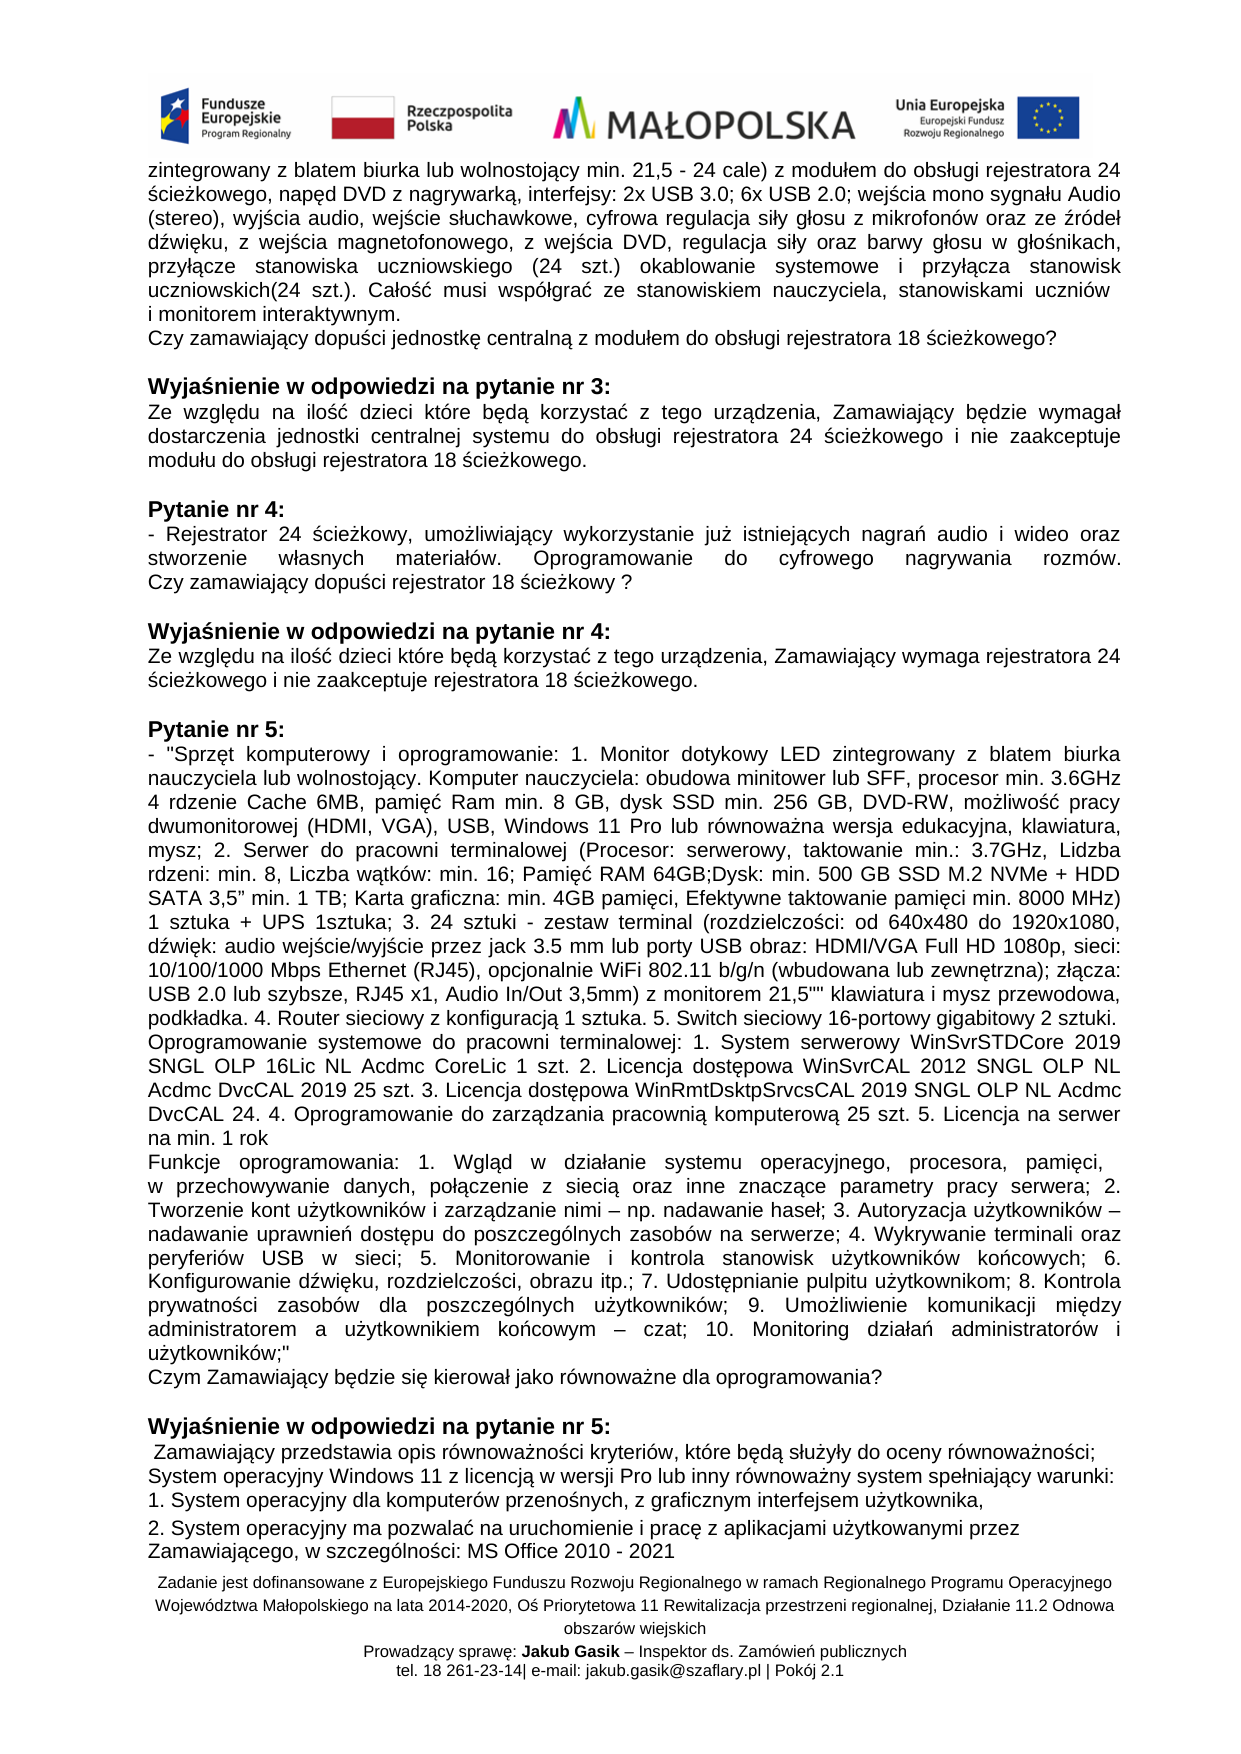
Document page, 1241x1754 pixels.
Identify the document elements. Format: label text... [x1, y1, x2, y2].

text Ze względu na ilość dzieci które będą korzystać z tego urządzenia, Zamawiający będzie wymagał dostarczenia jednostki centralnej systemu do obsługi rejestratora 24 ścieżkowego i nie zaakceptuje modułu do obsługi rejestratora 18 ścieżkowego. [148, 400, 1122, 472]
text - "Sprzęt komputerowy i oprogramowanie: 1. Monitor dotykowy LED zintegrowany z blatem biurka nauczyciela lub wolnostojący. Komputer nauczyciela: obudowa minitower lub SFF, procesor min. 3.6GHz 4 rdzenie Cache 6MB, pamięć Ram min. 8 GB, dysk SSD min. 256 GB, DVD-RW, możliwość pracy dwumonitorowej (HDMI, VGA), USB, Windows 11 Pro lub równoważna wersja edukacyjna, klawiatura, mysz; 2. Serwer do pracowni terminalowej (Procesor: serwerowy, taktowanie min.: 3.7GHz, Lidzba rdzeni: min. 8, Liczba wątków: min. 16; Pamięć RAM 64GB;Dysk: min. 500 GB SSD M.2 NVMe + HDD SATA 3,5” min. 1 TB; Karta graficzna: min. 4GB pamięci, Efektywne taktowanie pamięci min. 8000 MHz) 1 sztuka + UPS 1sztuka; 3. 24 sztuki - zestaw terminal (rozdzielczości: od 640x480 do 1920x1080, dźwięk: audio wejście/wyjście przez jack 3.5 mm lub porty USB obraz: HDMI/VGA Full HD 1080p, sieci: 10/100/1000 Mbps Ethernet (RJ45), opcjonalnie WiFi 802.11 b/g/n (wbudowana lub zewnętrzna); złącza: USB 2.0 lub szybsze, RJ45 x1, Audio In/Out 3,5mm) z monitorem 21,5"" klawiatura i mysz przewodowa, podkładka. 4. Router sieciowy z konfiguracją 1 sztuka. 5. Switch sieciowy 16-portowy gigabitowy 2 sztuki. [148, 742, 1122, 1030]
text Pytanie nr 4: [148, 496, 1122, 522]
text Wyjaśnienie w odpowiedzi na pytanie nr 5: [148, 1413, 1122, 1439]
text Oprogramowanie systemowe do pracowni terminalowej: 1. System serwerowy WinSvrSTDCore 2019 SNGL OLP 16Lic NL Acdmc CoreLic 1 szt. 2. Licencja dostępowa WinSvrCAL 2012 SNGL OLP NL Acdmc DvcCAL 2019 25 szt. 3. Licencja dostępowa WinRmtDsktpSrvcsCAL 2019 SNGL OLP NL Acdmc DvcCAL 24. 4. Oprogramowanie do zarządzania pracownią komputerową 25 szt. 5. Licencja na serwer na min. 1 rok [148, 1030, 1122, 1149]
picture [147, 73, 1093, 158]
text Ze względu na ilość dzieci które będą korzystać z tego urządzenia, Zamawiający wymaga rejestratora 24 ścieżkowego i nie zaakceptuje rejestratora 18 ścieżkowego. [148, 644, 1122, 692]
text Funkcje oprogramowania: 1. Wgląd w działanie systemu operacyjnego, procesora, pamięci, w przechowywanie danych, połączenie z siecią oraz inne znaczące parametry pracy serwera; 2. Tworzenie kont użytkowników i zarządzanie nimi – np. nadawanie haseł; 3. Autoryzacja użytkowników – nadawanie uprawnień dostępu do poszczególnych zasobów na serwerze; 4. Wykrywanie terminali oraz peryferiów USB w sieci; 5. Monitorowanie i kontrola stanowisk użytkowników końcowych; 6. Konfigurowanie dźwięku, rozdzielczości, obrazu itp.; 7. Udostępnianie pulpitu użytkownikom; 8. Kontrola prywatności zasobów dla poszczególnych użytkowników; 9. Umożliwienie komunikacji między administratorem a użytkownikiem końcowym – czat; 10. Monitoring działań administratorów i użytkowników;" [148, 1149, 1122, 1365]
text 2. System operacyjny ma pozwalać na uruchomienie i pracę z aplikacjami użytkowanymi przez Zamawiającego, w szczególności: MS Office 2010 - 2021 [148, 1515, 1122, 1563]
text - Rejestrator 24 ścieżkowy, umożliwiający wykorzystanie już istniejących nagrań audio i wideo oraz stworzenie własnych materiałów. Oprogramowanie do cyfrowego nagrywania rozmów. Czy zamawiający dopuści rejestrator 18 ścieżkowy ? [148, 522, 1122, 594]
text Czy zamawiający dopuści jednostkę centralną z modułem do obsługi rejestratora 18 ścieżkowego? [148, 325, 1122, 349]
text System operacyjny Windows 11 z licencją w wersji Pro lub inny równoważny system spełniający warunki: [148, 1463, 1122, 1487]
text Wyjaśnienie w odpowiedzi na pytanie nr 3: [148, 373, 1122, 400]
text Pytanie nr 5: [148, 716, 1122, 742]
text Czym Zamawiający będzie się kierował jako równoważne dla oprogramowania? [148, 1365, 1122, 1389]
text Wyjaśnienie w odpowiedzi na pytanie nr 4: [148, 618, 1122, 644]
text Zamawiający przedstawia opis równoważności kryteriów, które będą służyły do oceny równoważności; [148, 1439, 1122, 1463]
text 1. System operacyjny dla komputerów przenośnych, z graficznym interfejsem użytkownika, [148, 1487, 1122, 1511]
